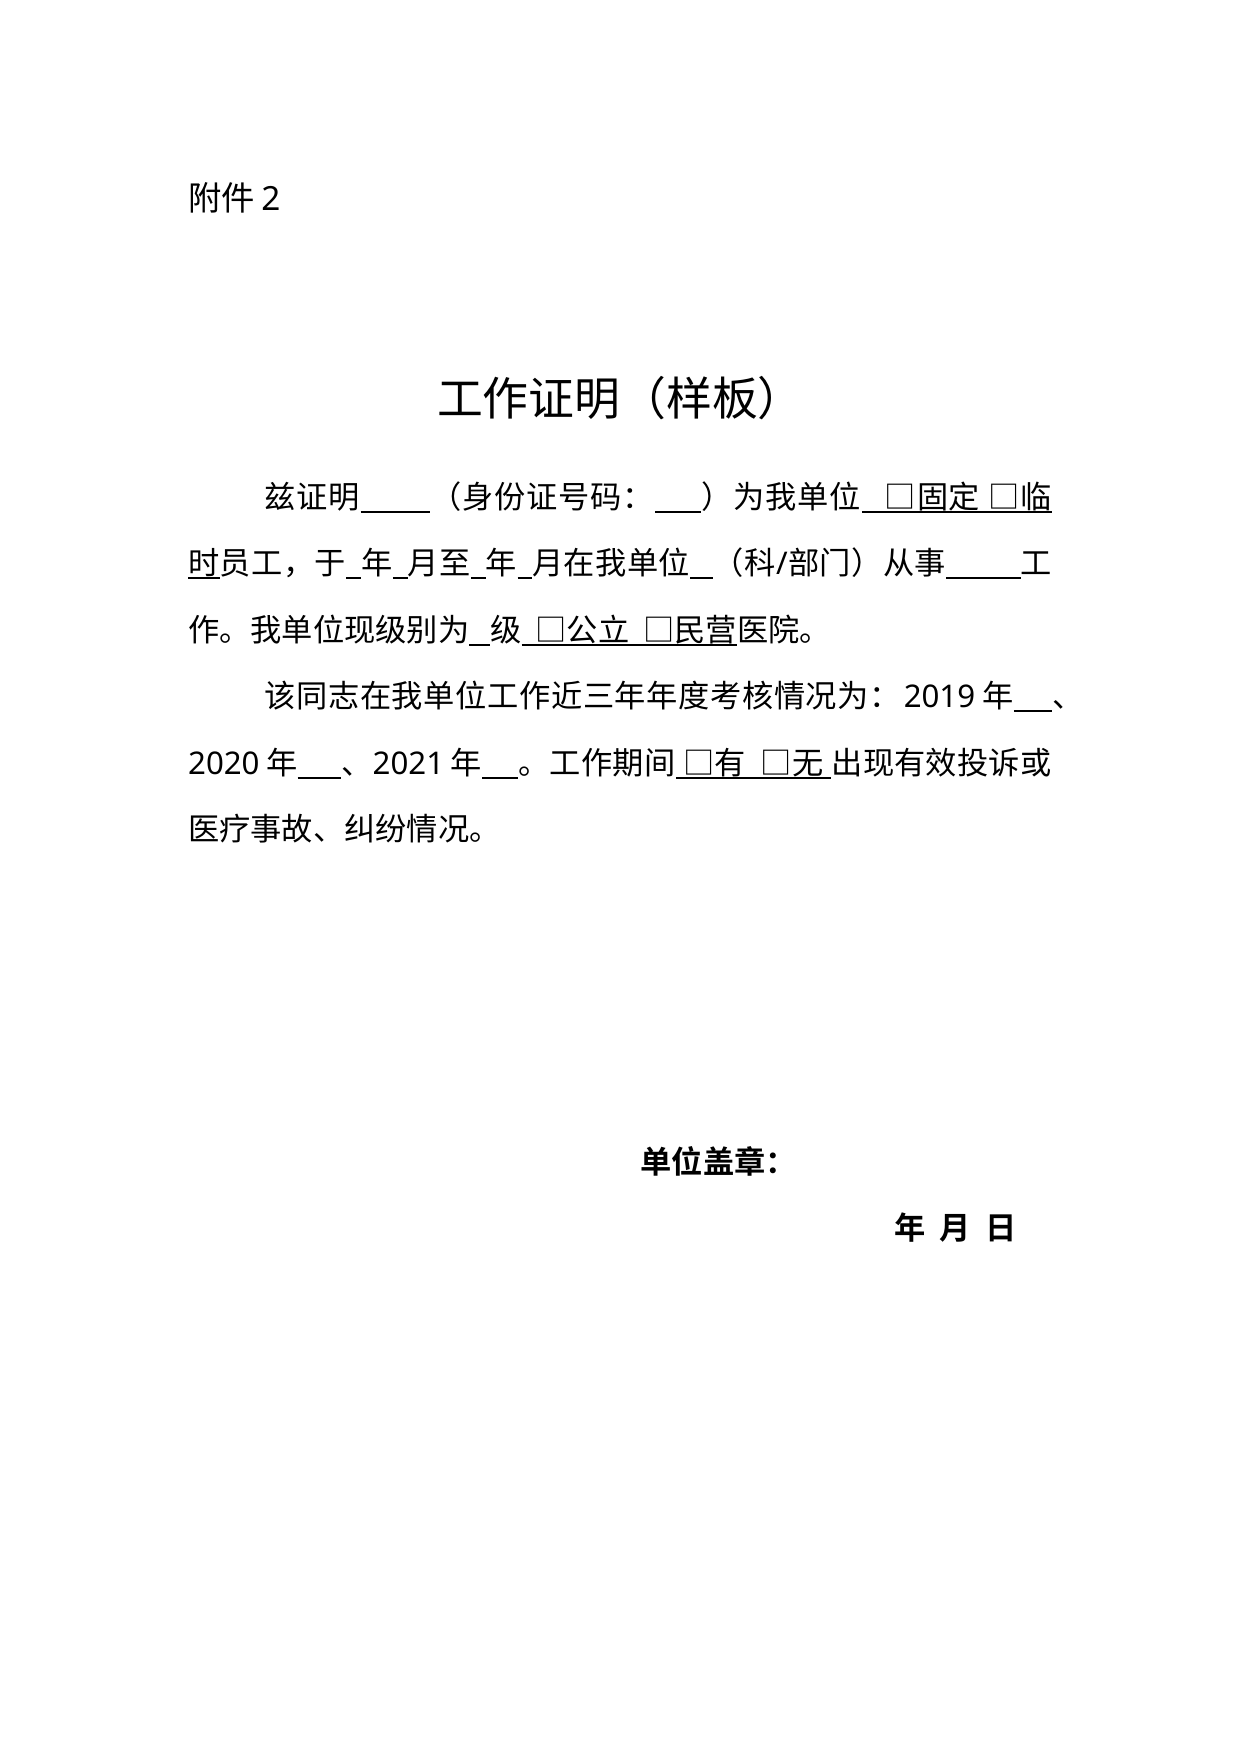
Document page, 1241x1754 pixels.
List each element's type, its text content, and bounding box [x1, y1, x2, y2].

text 该同志在我单位工作近三年年度考核情况为：2019年 、2020年 、2021年 。工作期间 □有 □无 出现有效投诉或医疗事故、纠纷情况。 [188, 661, 1052, 860]
text 附件2 [188, 162, 1052, 229]
text 单位盖章： [188, 1126, 977, 1193]
text 年 月 日 [188, 1193, 1052, 1259]
text 工作证明（样板） [188, 362, 1052, 428]
text 兹证明 （身份证号码： ）为我单位 □固定 □临时员工，于 年 月至 年 月在我单位 （科/部门）从事 工作。我单位现级别为 级 □公立 □民营医院。 [188, 462, 1052, 661]
